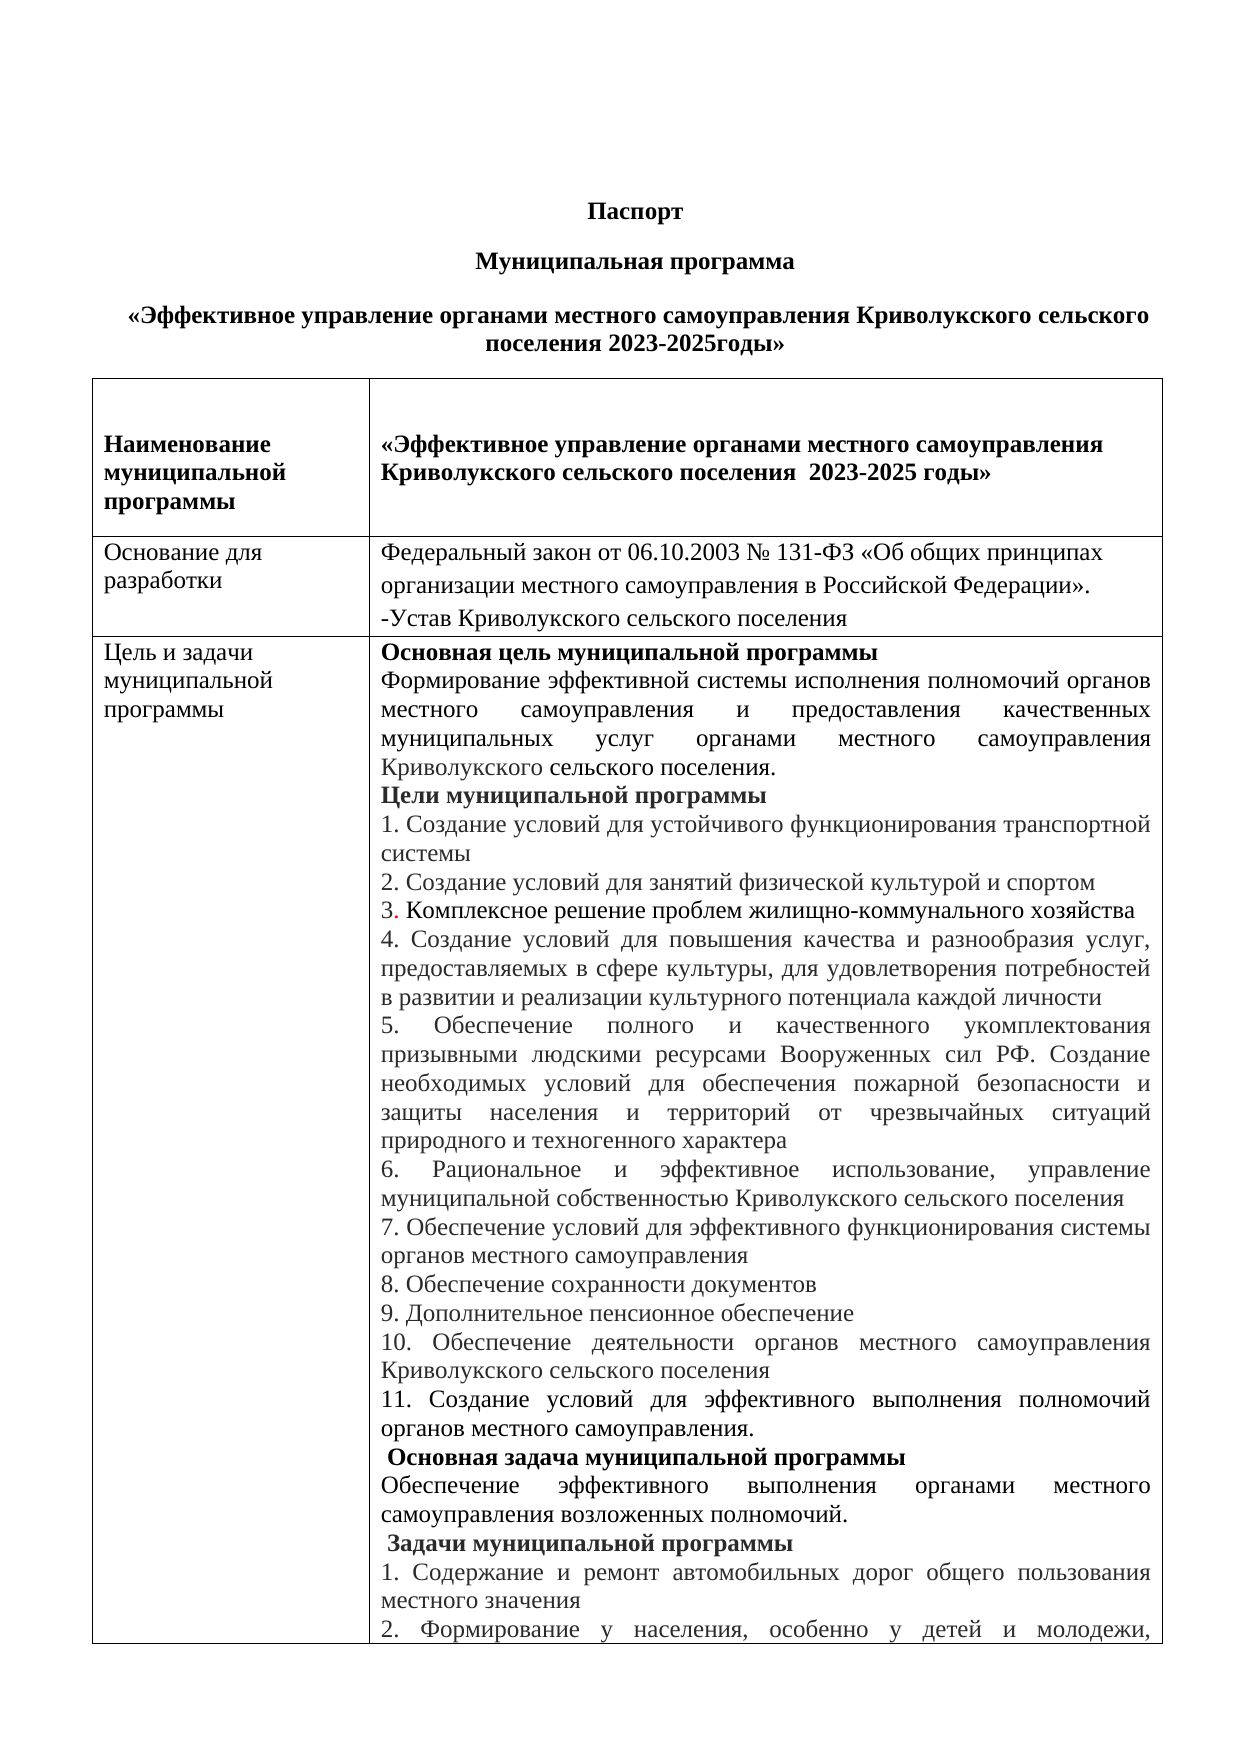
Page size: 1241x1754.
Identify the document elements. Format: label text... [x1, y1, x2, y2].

table_cell Основание для разработки [93, 537, 369, 636]
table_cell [93, 637, 369, 1643]
table_header Наименование муниципальной программы [93, 379, 369, 536]
text «Эффективное управление органами местного самоуправления Криволукского сельского поселения 2023-2025годы» [103, 300, 1167, 357]
text Паспорт [103, 196, 1167, 225]
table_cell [370, 637, 1162, 1643]
table_cell Федеральный закон от 06.10.2003 № 131-ФЗ «Об общих принципах организации местного самоуправления в Российской Федерации». -Устав Криволукского сельского поселения [370, 537, 1162, 636]
table_header «Эффективное управление органами местного самоуправления Криволукского сельского поселения 2023-2025 годы» [370, 379, 1162, 536]
text Муниципальная программа [103, 246, 1167, 275]
